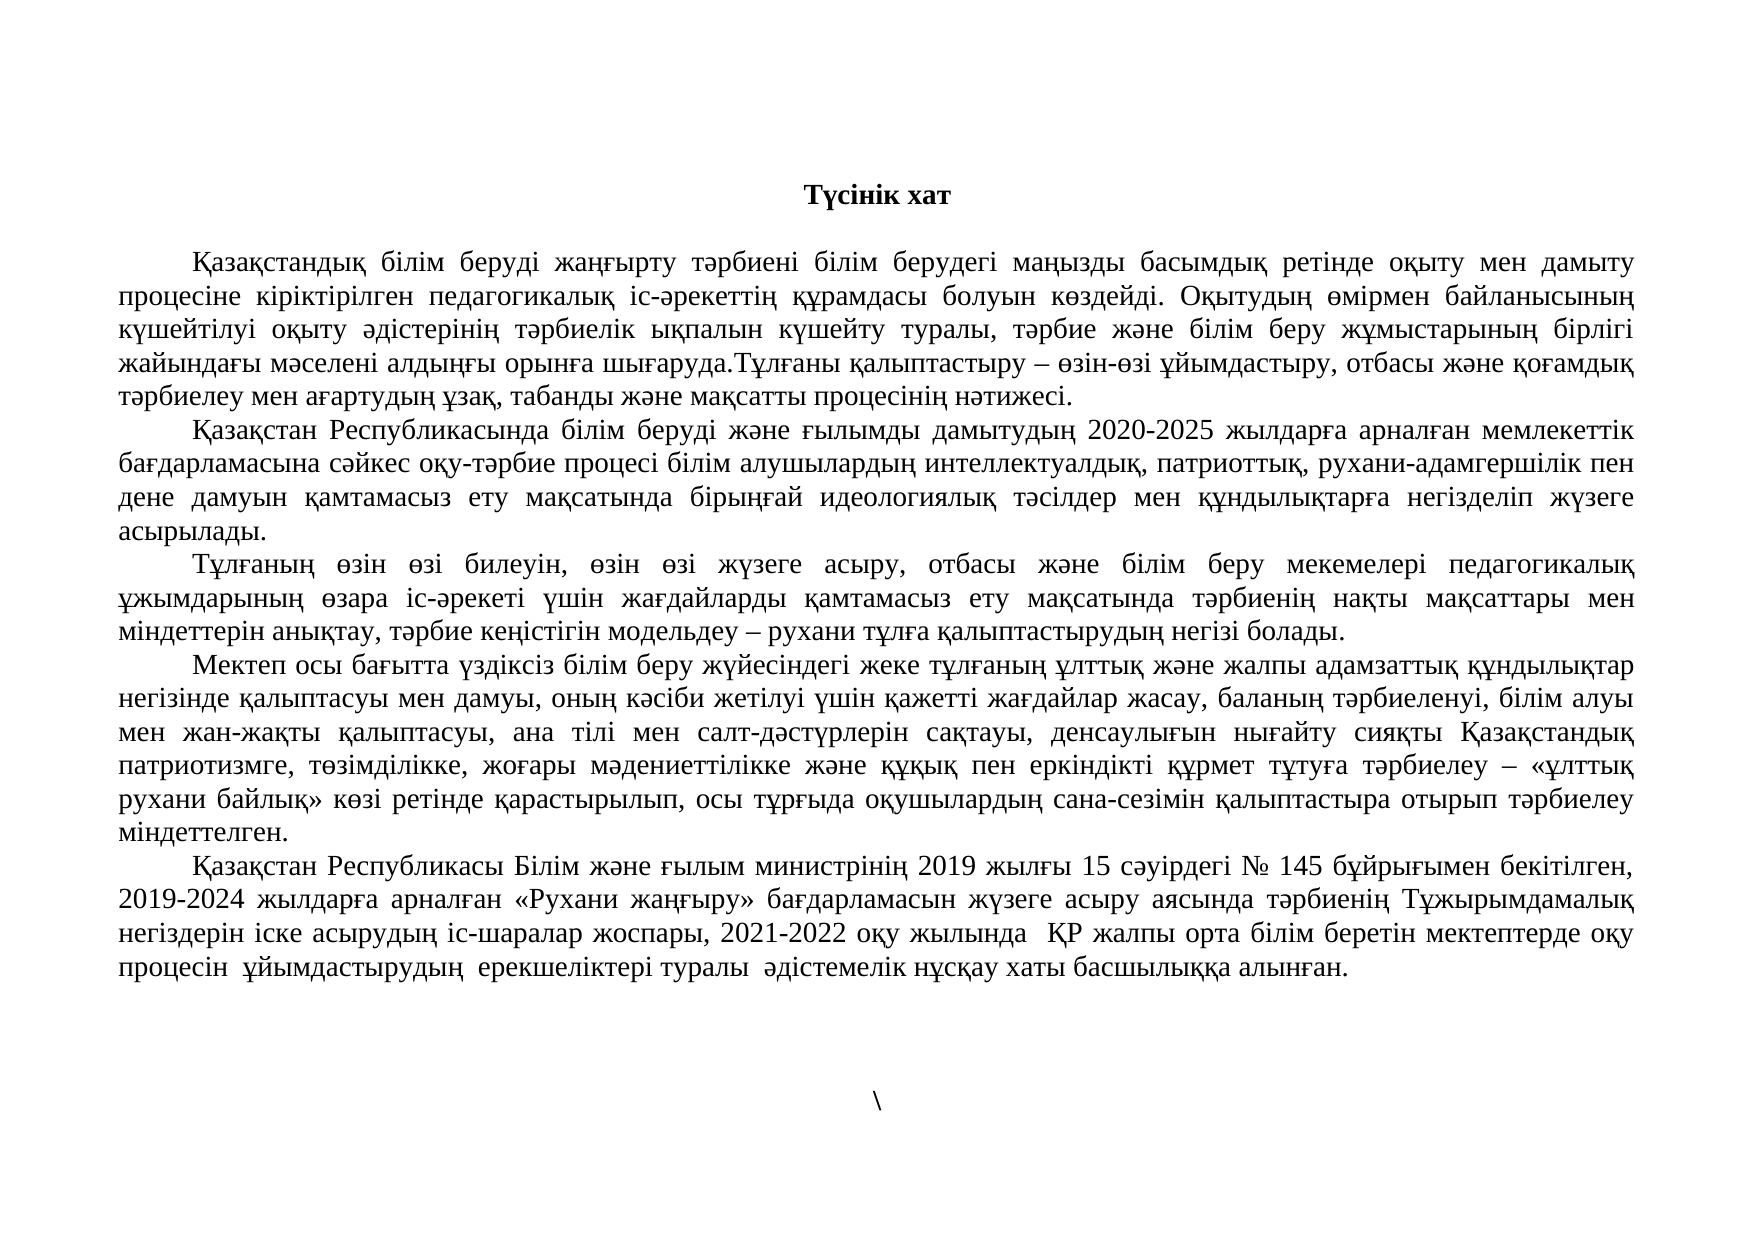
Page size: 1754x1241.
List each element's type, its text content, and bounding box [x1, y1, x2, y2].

text Тұлғаның өзін өзі билеуін, өзін өзі жүзеге асыру, отбасы және білім беру мекемелері педагогикалық ұжымдарының өзара іс-әрекеті үшін жағдайларды қамтамасыз ету мақсатында тәрбиенің нақты мақсаттары мен міндеттерін анықтау, тәрбие кеңістігін модельдеу – рухани тұлға қалыптастырудың негізі болады. [118, 546, 1636, 647]
text Қазақстандық білім беруді жаңғырту тәрбиені білім берудегі маңызды басымдық ретінде оқыту мен дамыту процесіне кіріктірілген педагогикалық іс-әрекеттің құрамдасы болуын көздейді. Оқытудың өмірмен байланысының күшейтілуі оқыту әдістерінің тәрбиелік ықпалын күшейту туралы, тәрбие және білім беру жұмыстарының бірлігі жайындағы мәселені алдыңғы орынға шығаруда.Тұлғаны қалыптастыру – өзін-өзі ұйымдастыру, отбасы және қоғамдық тәрбиелеу мен ағартудың ұзақ, табанды және мақсатты процесінің нәтижесі. [118, 244, 1636, 412]
text Мектеп осы бағытта үздіксіз білім беру жүйесіндегі жеке тұлғаның ұлттық және жалпы адамзаттық құндылықтар негізінде қалыптасуы мен дамуы, оның кәсіби жетілуі үшін қажетті жағдайлар жасау, баланың тәрбиеленуі, білім алуы мен жан-жақты қалыптасуы, ана тілі мен салт-дәстүрлерін сақтауы, денсаулығын нығайту сияқты Қазақстандық патриотизмге, төзімділікке, жоғары мәдениеттілікке және құқық пен еркіндікті құрмет тұтуға тәрбиелеу – «ұлттық рухани байлық» көзі ретінде қарастырылып, осы тұрғыда оқушылардың сана-сезімін қалыптастыра отырып тәрбиелеу міндеттелген. [118, 647, 1636, 848]
text \ [118, 1083, 1636, 1116]
text Қазақстан Республикасы Білім және ғылым министрінің 2019 жылғы 15 сәуірдегі № 145 бұйрығымен бекітілген, 2019-2024 жылдарға арналған «Рухани жаңғыру» бағдарламасын жүзеге асыру аясында тәрбиенің Тұжырымдамалық негіздерін іске асырудың іс-шаралар жоспары, 2021-2022 оқу жылында ҚР жалпы орта білім беретін мектептерде оқу процесін ұйымдастырудың ерекшеліктері туралы әдістемелік нұсқау хаты басшылыққа алынған. [118, 848, 1636, 982]
text Түсінік хат [118, 177, 1636, 211]
text Қазақстан Республикасында білім беруді және ғылымды дамытудың 2020-2025 жылдарға арналған мемлекеттік бағдарламасына сәйкес оқу-тәрбие процесі білім алушылардың интеллектуалдық, патриоттық, рухани-адамгершілік пен дене дамуын қамтамасыз ету мақсатында бірыңғай идеологиялық тәсілдер мен құндылықтарға негізделіп жүзеге асырылады. [118, 412, 1636, 546]
